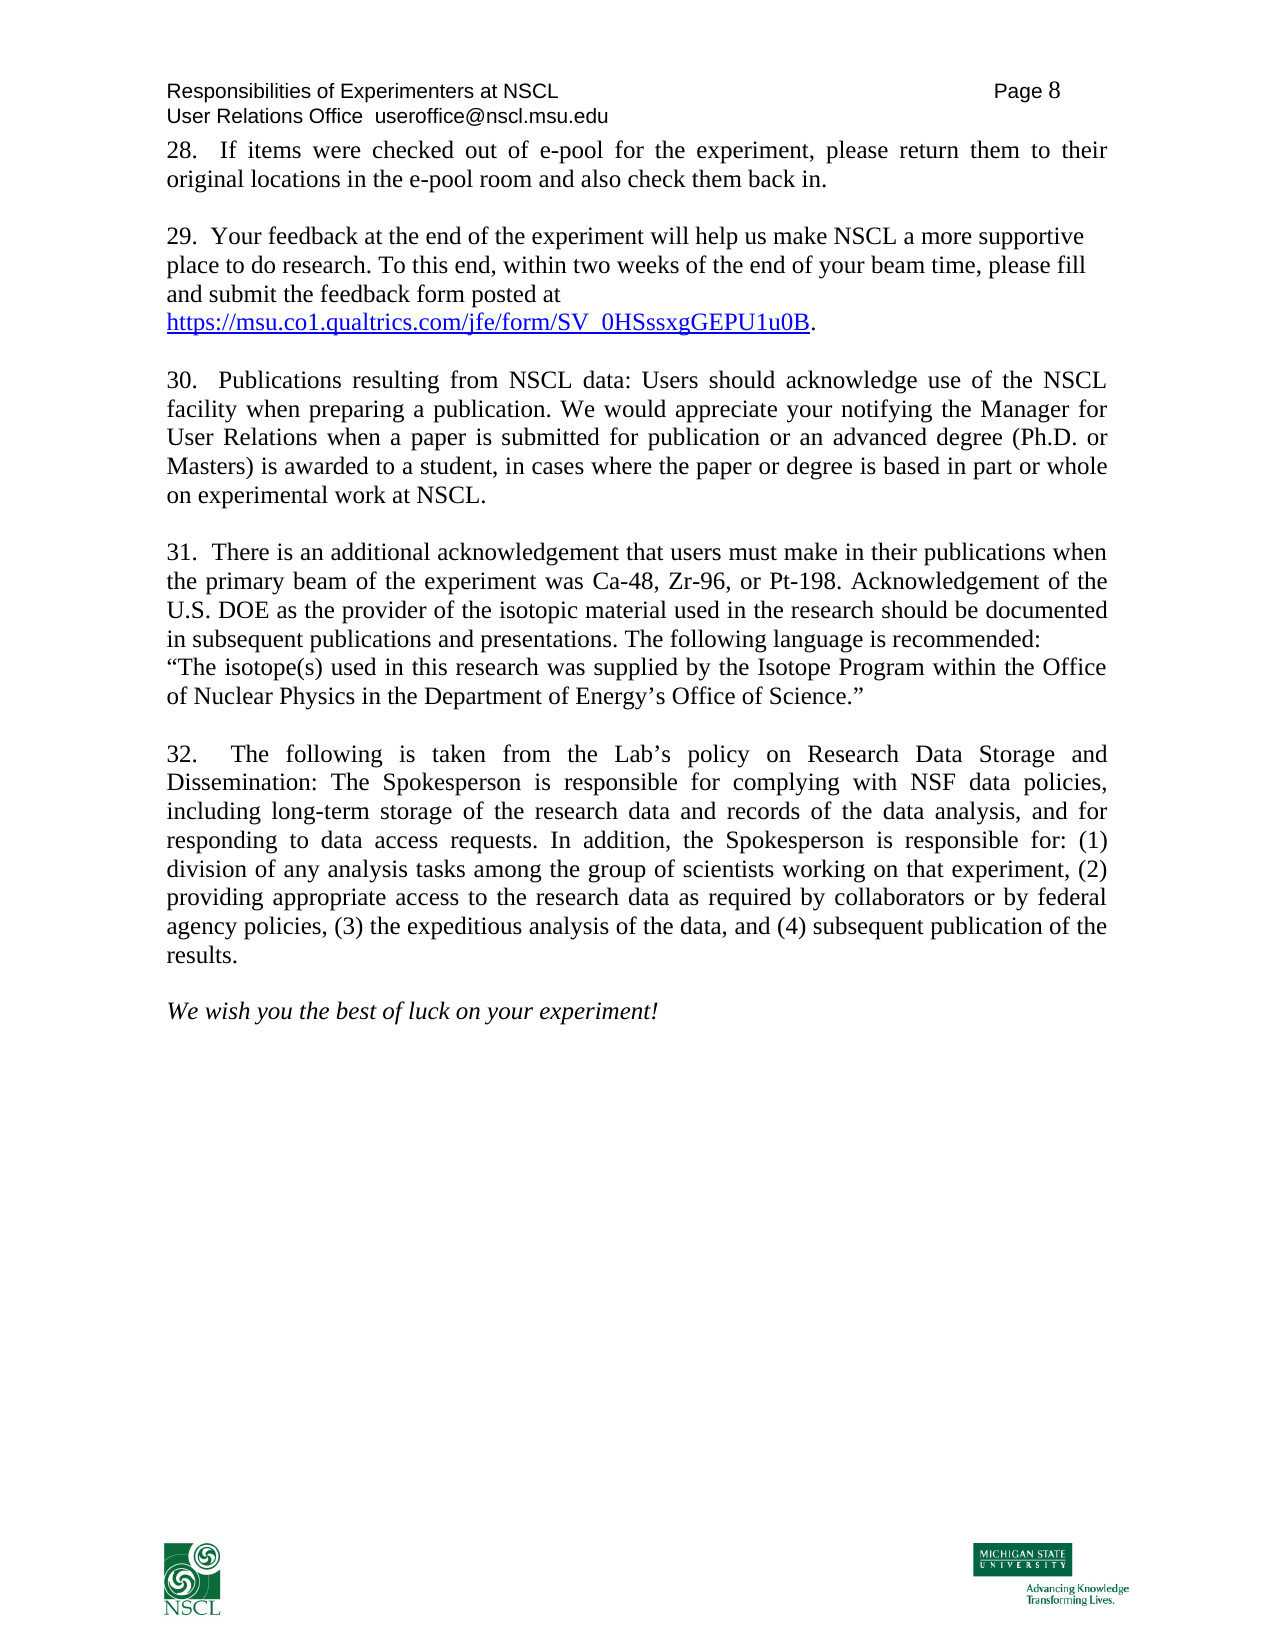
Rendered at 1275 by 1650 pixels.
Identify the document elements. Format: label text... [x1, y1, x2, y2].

text 29. Your feedback at the end of the experiment will help us make NSCL a more supportive place to do research. To this end, within two weeks of the end of your beam time, please fill and submit the feedback form posted at https://msu.co1.qualtrics.com/jfe/form/SV_0HSssxgGEPU1u0B. [166, 221, 1108, 336]
text 31. There is an additional acknowledgement that users must make in their publications when the primary beam of the experiment was Ca-48, Zr-96, or Pt-198. Acknowledgement of the U.S. DOE as the provider of the isotopic material used in the research should be documented in subsequent publications and presentations. The following language is recommended: [166, 537, 1108, 652]
text 28. If items were checked out of e-pool for the experiment, please return them to their original locations in the e-pool room and also check them back in. [166, 135, 1108, 192]
text 32. The following is taken from the Lab’s policy on Research Data Storage and Dissemination: The Spokesperson is responsible for complying with NSF data policies, including long-term storage of the research data and records of the data analysis, and for responding to data access requests. In addition, the Spokesperson is responsible for: (1) division of any analysis tasks among the group of scientists working on that experiment, (2) providing appropriate access to the research data as required by collaborators or by federal agency policies, (3) the expeditious analysis of the data, and (4) subsequent publication of the results. [166, 739, 1108, 969]
text We wish you the best of luck on your experiment! [166, 996, 1108, 1024]
text 30. Publications resulting from NSCL data: Users should acknowledge use of the NSCL facility when preparing a publication. We would appreciate your notifying the Manager for User Relations when a paper is submitted for publication or an advanced degree (Ph.D. or Masters) is awarded to a student, in cases where the paper or degree is based in part or whole on experimental work at NSCL. [166, 365, 1108, 509]
text “The isotope(s) used in this research was supplied by the Isotope Program within the Office of Nuclear Physics in the Department of Energy’s Office of Science.” [166, 652, 1108, 710]
picture [160, 1539, 224, 1619]
picture [973, 1543, 1130, 1606]
